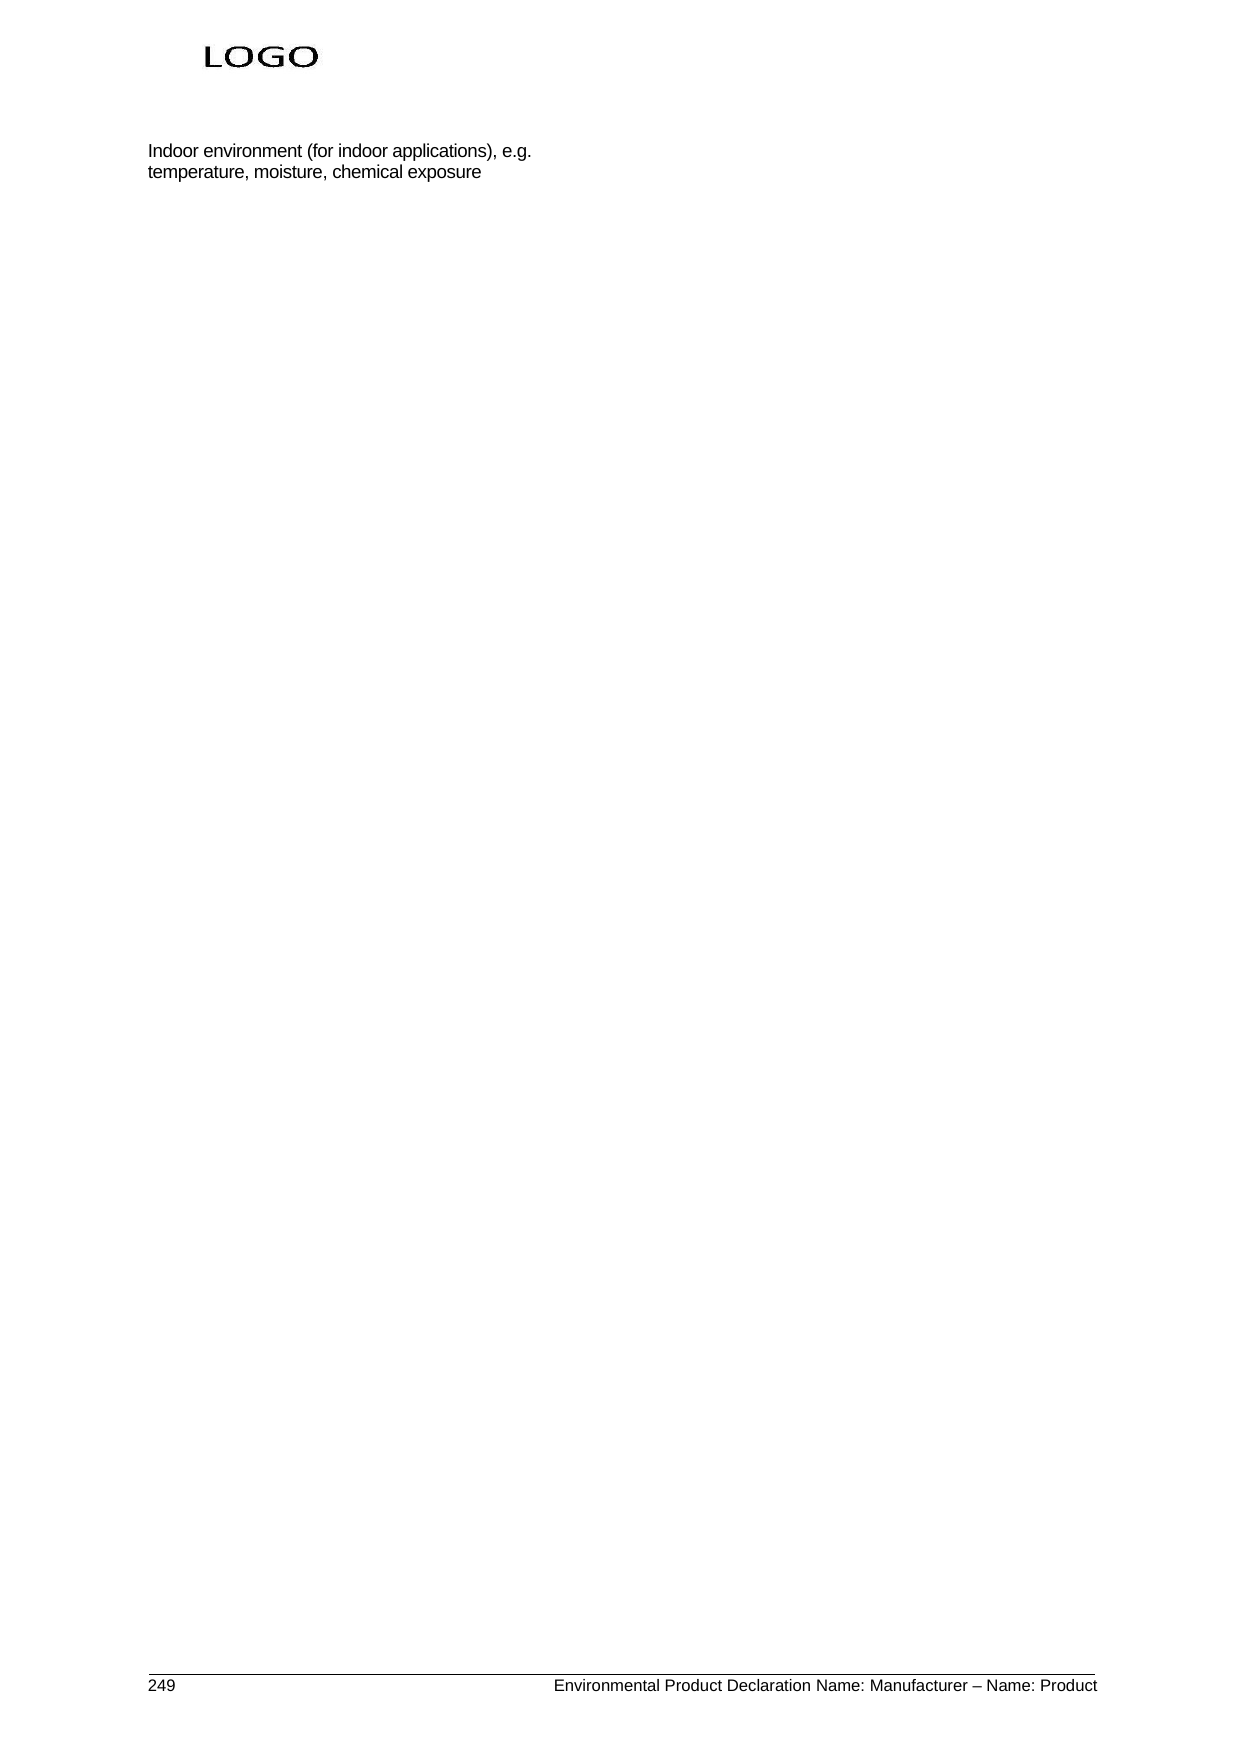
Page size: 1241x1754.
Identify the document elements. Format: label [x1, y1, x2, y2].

picture [148, 13, 623, 102]
